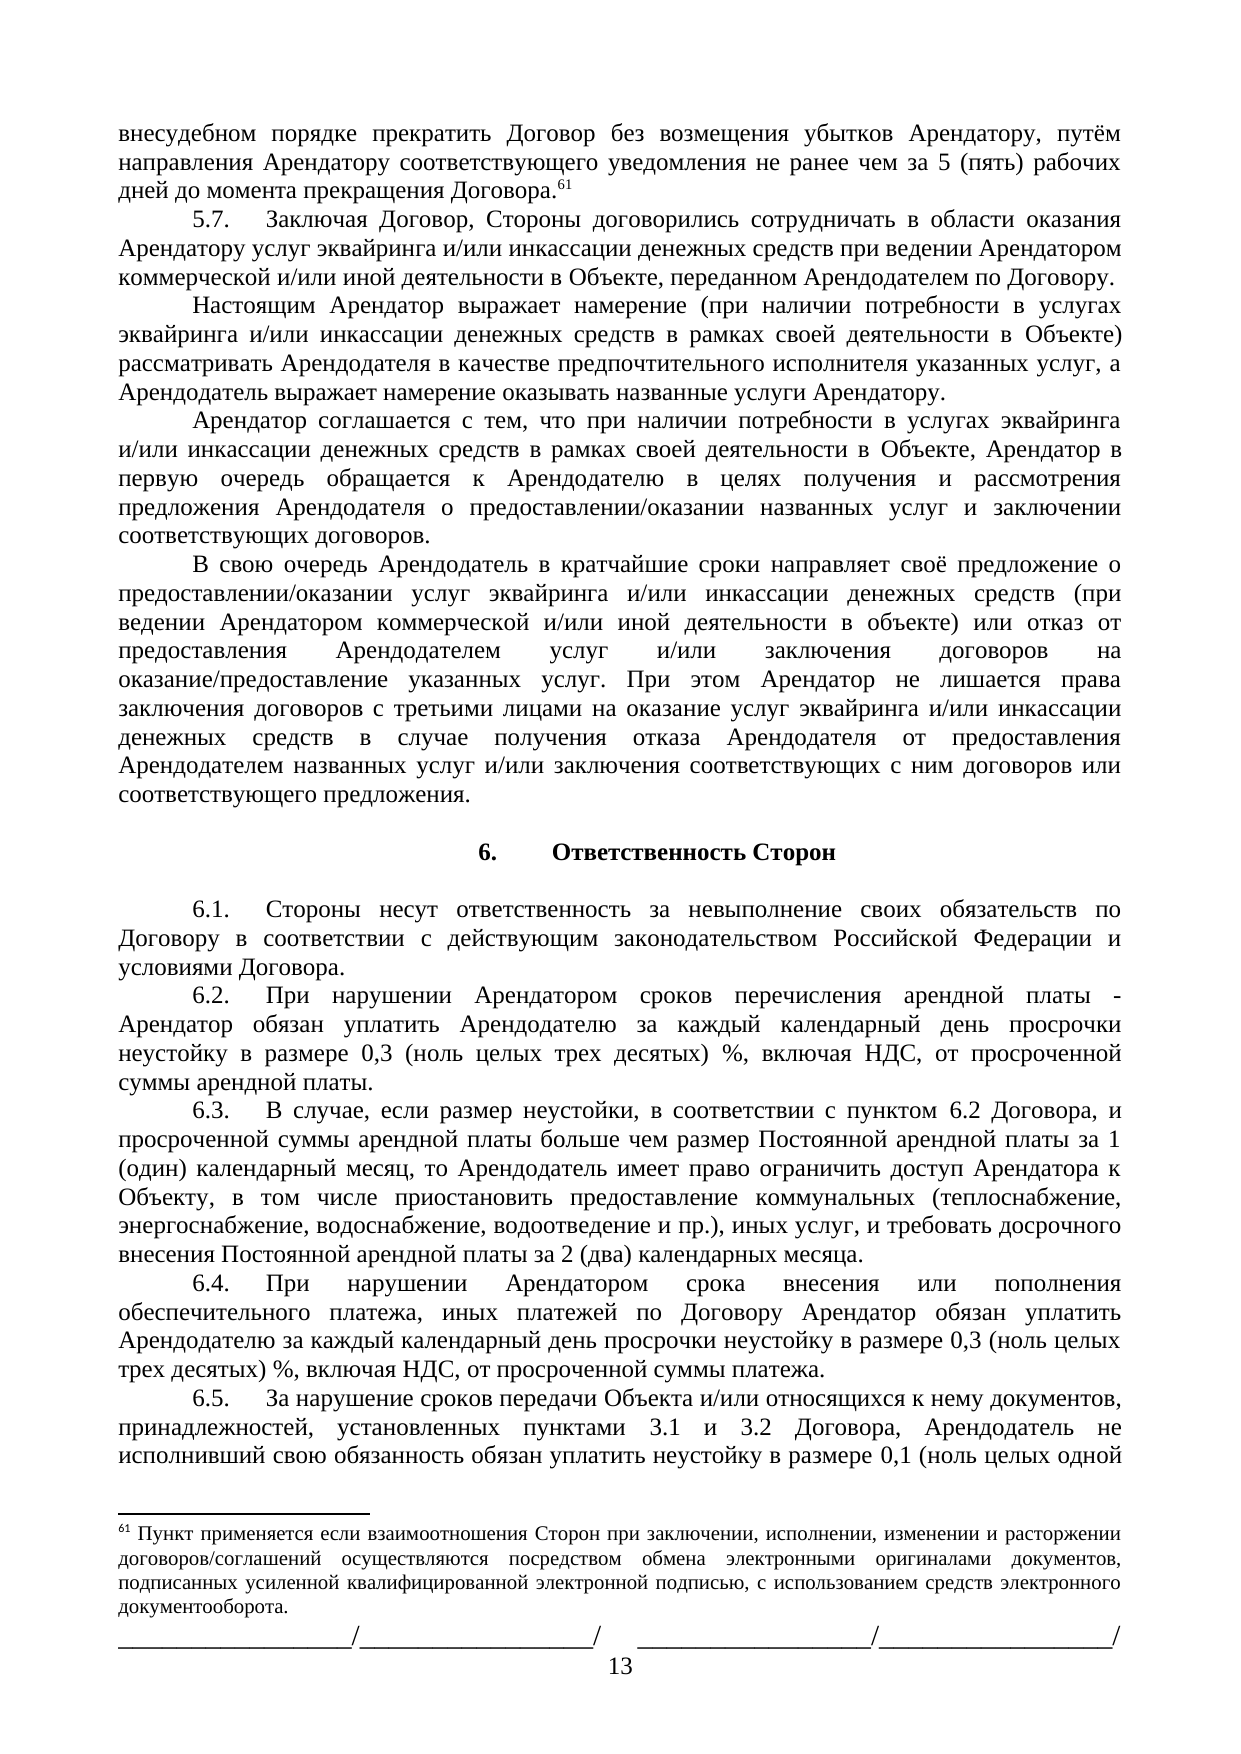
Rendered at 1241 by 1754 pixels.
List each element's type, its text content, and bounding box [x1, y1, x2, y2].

text В свою очередь Арендодатель в кратчайшие сроки направляет своё предложение о предоставлении/оказании услуг эквайринга и/или инкассации денежных средств (при ведении Арендатором коммерческой и/или иной деятельности в объекте) или отказ от предоставления Арендодателем услуг и/или заключения договоров на оказание/предоставление указанных услуг. При этом Арендатор не лишается права заключения договоров с третьими лицами на оказание услуг эквайринга и/или инкассации денежных средств в случае получения отказа Арендодателя от предоставления Арендодателем названных услуг и/или заключения соответствующих с ним договоров или соответствующего предложения. [118, 549, 1122, 808]
text Арендатор соглашается с тем, что при наличии потребности в услугах эквайринга и/или инкассации денежных средств в рамках своей деятельности в Объекте, Арендатор в первую очередь обращается к Арендодателю в целях получения и рассмотрения предложения Арендодателя о предоставлении/оказании названных услуг и заключении соответствующих договоров. [118, 406, 1122, 549]
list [118, 1383, 1122, 1469]
list Ответственность Сторон [118, 837, 1122, 866]
list В случае, если размер неустойки, в соответствии с пунктом 6.2 Договора, и просроченной суммы арендной платы больше чем размер Постоянной арендной платы за 1 (один) календарный месяц, то Арендодатель имеет право ограничить доступ Арендатора к Объекту, в том числе приостановить предоставление коммунальных (теплоснабжение, энергоснабжение, водоснабжение, водоотведение и пр.), иных услуг, и требовать досрочного внесения Постоянной арендной платы за 2 (два) календарных месяца. [118, 1096, 1122, 1268]
text Настоящим Арендатор выражает намерение (при наличии потребности в услугах эквайринга и/или инкассации денежных средств в рамках своей деятельности в Объекте) рассматривать Арендодателя в качестве предпочтительного исполнителя указанных услуг, а Арендодатель выражает намерение оказывать названные услуги Арендатору. [118, 291, 1122, 406]
list Заключая Договор, Стороны договорились сотрудничать в области оказания Арендатору услуг эквайринга и/или инкассации денежных средств при ведении Арендатором коммерческой и/или иной деятельности в Объекте, переданном Арендодателем по Договору. [118, 204, 1122, 291]
list При нарушении Арендатором срока внесения или пополнения обеспечительного платежа, иных платежей по Договору Арендатор обязан уплатить Арендодателю за каждый календарный день просрочки неустойку в размере 0,3 (ноль целых трех десятых) %, включая НДС, от просроченной суммы платежа. [118, 1268, 1122, 1383]
list При нарушении Арендатором сроков перечисления арендной платы - Арендатор обязан уплатить Арендодателю за каждый календарный день просрочки неустойку в размере 0,3 (ноль целых трех десятых) %, включая НДС, от просроченной суммы арендной платы. [118, 981, 1122, 1096]
list Стороны несут ответственность за невыполнение своих обязательств по Договору в соответствии с действующим законодательством Российской Федерации и условиями Договора. [118, 894, 1122, 981]
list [118, 118, 1122, 204]
